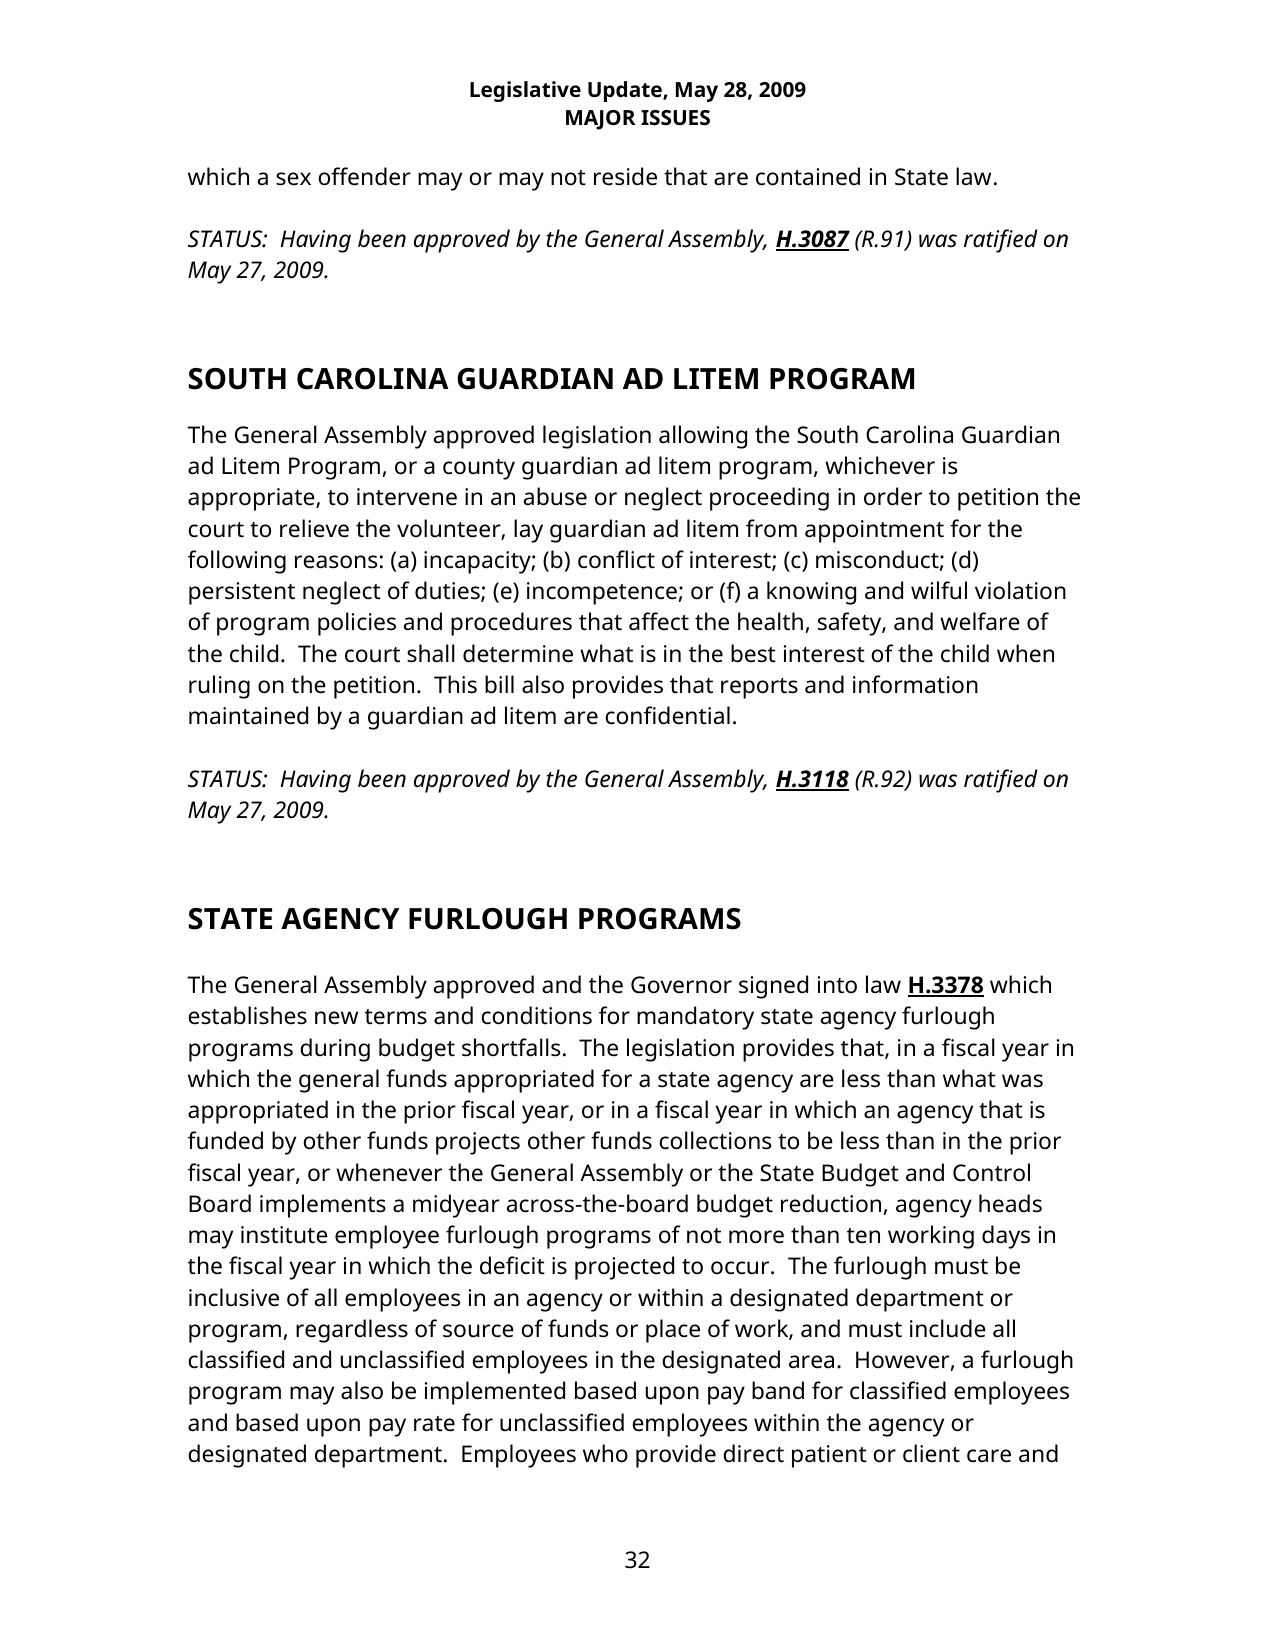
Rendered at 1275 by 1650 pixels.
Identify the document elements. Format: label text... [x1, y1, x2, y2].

text STATUS: Having been approved by the General Assembly, H.3087 (R.91) was ratified on May 27, 2009. [187, 223, 1087, 285]
text STATUS: Having been approved by the General Assembly, H.3118 (R.92) was ratified on May 27, 2009. [187, 763, 1087, 825]
text which a sex offender may or may not reside that are contained in State law. [187, 160, 1087, 192]
text The General Assembly approved legislation allowing the South Carolina Guardian ad Litem Program, or a county guardian ad litem program, whichever is appropriate, to intervene in an abuse or neglect proceeding in order to petition the court to relieve the volunteer, lay guardian ad litem from appointment for the following reasons: (a) incapacity; (b) conflict of interest; (c) misconduct; (d) persistent neglect of duties; (e) incompetence; or (f) a knowing and wilful violation of program policies and procedures that affect the health, safety, and welfare of the child. The court shall determine what is in the best interest of the child when ruling on the petition. This bill also provides that reports and information maintained by a guardian ad litem are confidential. [187, 419, 1087, 731]
text SOUTH CAROLINA GUARDIAN AD LITEM PROGRAM [187, 358, 1087, 398]
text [187, 969, 1087, 1469]
text STATE AGENCY FURLOUGH PROGRAMS [187, 898, 1087, 938]
